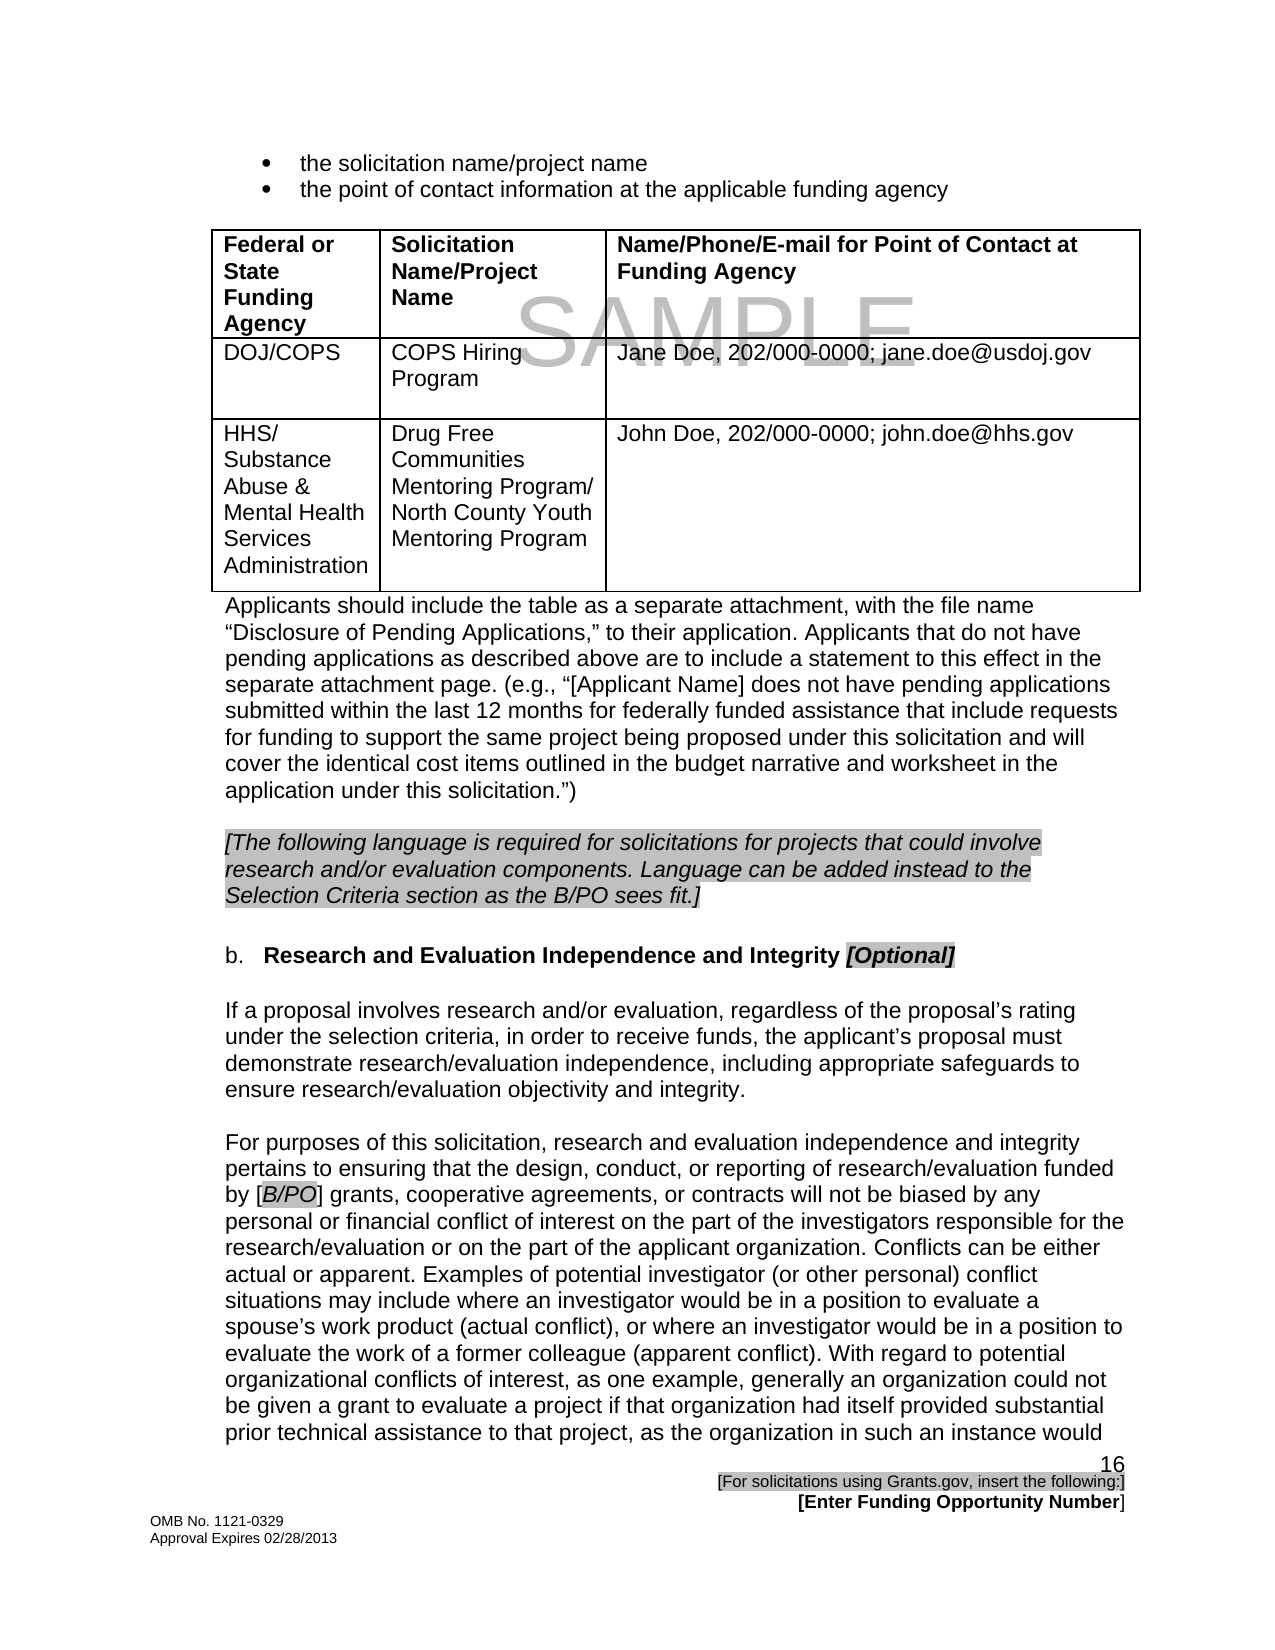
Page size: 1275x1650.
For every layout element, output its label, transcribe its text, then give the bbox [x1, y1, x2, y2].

text Applicants should include the table as a separate attachment, with the file name “Disclosure of Pending Applications,” to their application. Applicants that do not have pending applications as described above are to include a statement to this effect in the separate attachment page. (e.g., “[Applicant Name] does not have pending applications submitted within the last 12 months for federally funded assistance that include requests for funding to support the same project being proposed under this solicitation and will cover the identical cost items outlined in the budget narrative and worksheet in the application under this solicitation.”) [225, 592, 1125, 803]
table_cell Jane Doe, 202/000-0000; jane.doe@usdoj.gov [607, 339, 1139, 418]
table_header Name/Phone/E-mail for Point of Contact at Funding Agency [607, 231, 1139, 337]
list [The following language is required for solicitations for projects that could involve research and/or evaluation components. Language can be added instead to the Selection Criteria section as the B/PO sees fit.] b. Research and Evaluation Independence and Integrity [Optional] [225, 829, 1125, 997]
table_cell COPS Hiring Program [381, 339, 605, 418]
table_cell Drug Free Communities Mentoring Program/ North County Youth Mentoring Program [381, 420, 605, 591]
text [225, 997, 1125, 1445]
table_header Solicitation Name/Project Name [381, 231, 605, 337]
table_header Federal or State Funding Agency [213, 231, 379, 337]
list the solicitation name/project name [262, 150, 1125, 176]
table_cell DOJ/COPS [213, 339, 379, 418]
table_cell John Doe, 202/000-0000; john.doe@hhs.gov [607, 420, 1139, 591]
table_cell HHS/ Substance Abuse & Mental Health Services Administration [213, 420, 379, 591]
list the point of contact information at the applicable funding agency [262, 176, 1125, 203]
